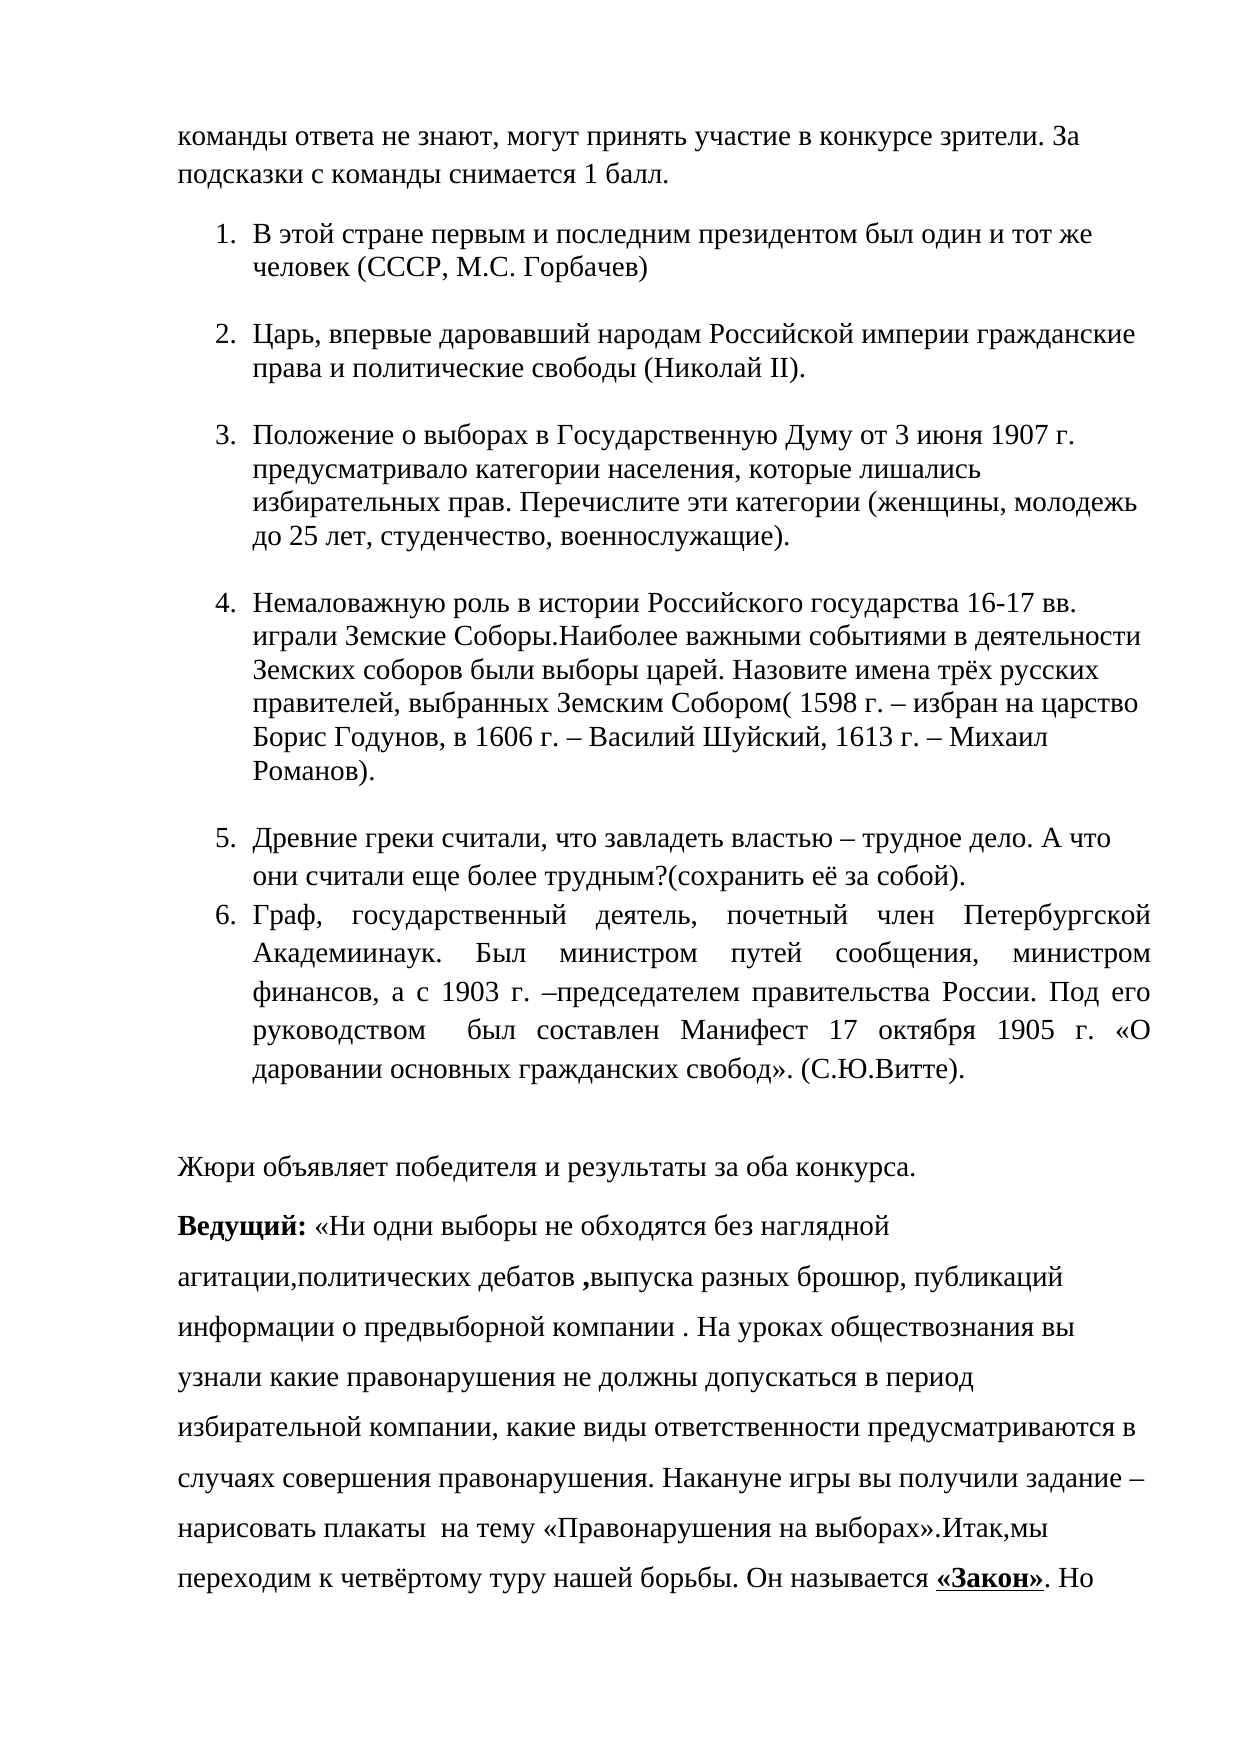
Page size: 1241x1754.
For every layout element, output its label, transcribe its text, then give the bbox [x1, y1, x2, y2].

list В этой стране первым и последним президентом был один и тот же человек (СССР, М.С. Горбачев) [215, 216, 1152, 283]
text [177, 1208, 1152, 1594]
text Жюри объявляет победителя и результаты за оба конкурса. [177, 1149, 1152, 1182]
list Положение о выборах в Государственную Думу от 3 июня 1907 г. предусматривало категории населения, которые лишались избирательных прав. Перечислите эти категории (женщины, молодежь до 25 лет, студенчество, военнослужащие). [215, 417, 1152, 551]
list Древние греки считали, что завладеть властью – трудное дело. А что они считали еще более трудным?(сохранить её за собой). [215, 820, 1152, 892]
list Немаловажную роль в истории Российского государства 16-17 вв. играли Земские Соборы.Наиболее важными событиями в деятельности Земских соборов были выборы царей. Назовите имена трёх русских правителей, выбранных Земским Собором( 1598 г. – избран на царство Борис Годунов, в 1606 г. – Василий Шуйский, 1613 г. – Михаил Романов). [215, 585, 1152, 786]
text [177, 118, 1152, 190]
list Граф, государственный деятель, почетный член Петербургской Академиинаук. Был министром путей сообщения, министром финансов, а с . –председателем правительства России. Под его руководством был составлен Манифест 17 октября . «О даровании основных гражданских свобод». (C.Ю.Витте). [215, 897, 1152, 1084]
list Царь, впервые даровавший народам Российской империи гражданские права и политические свободы (Николай II). [215, 317, 1152, 384]
